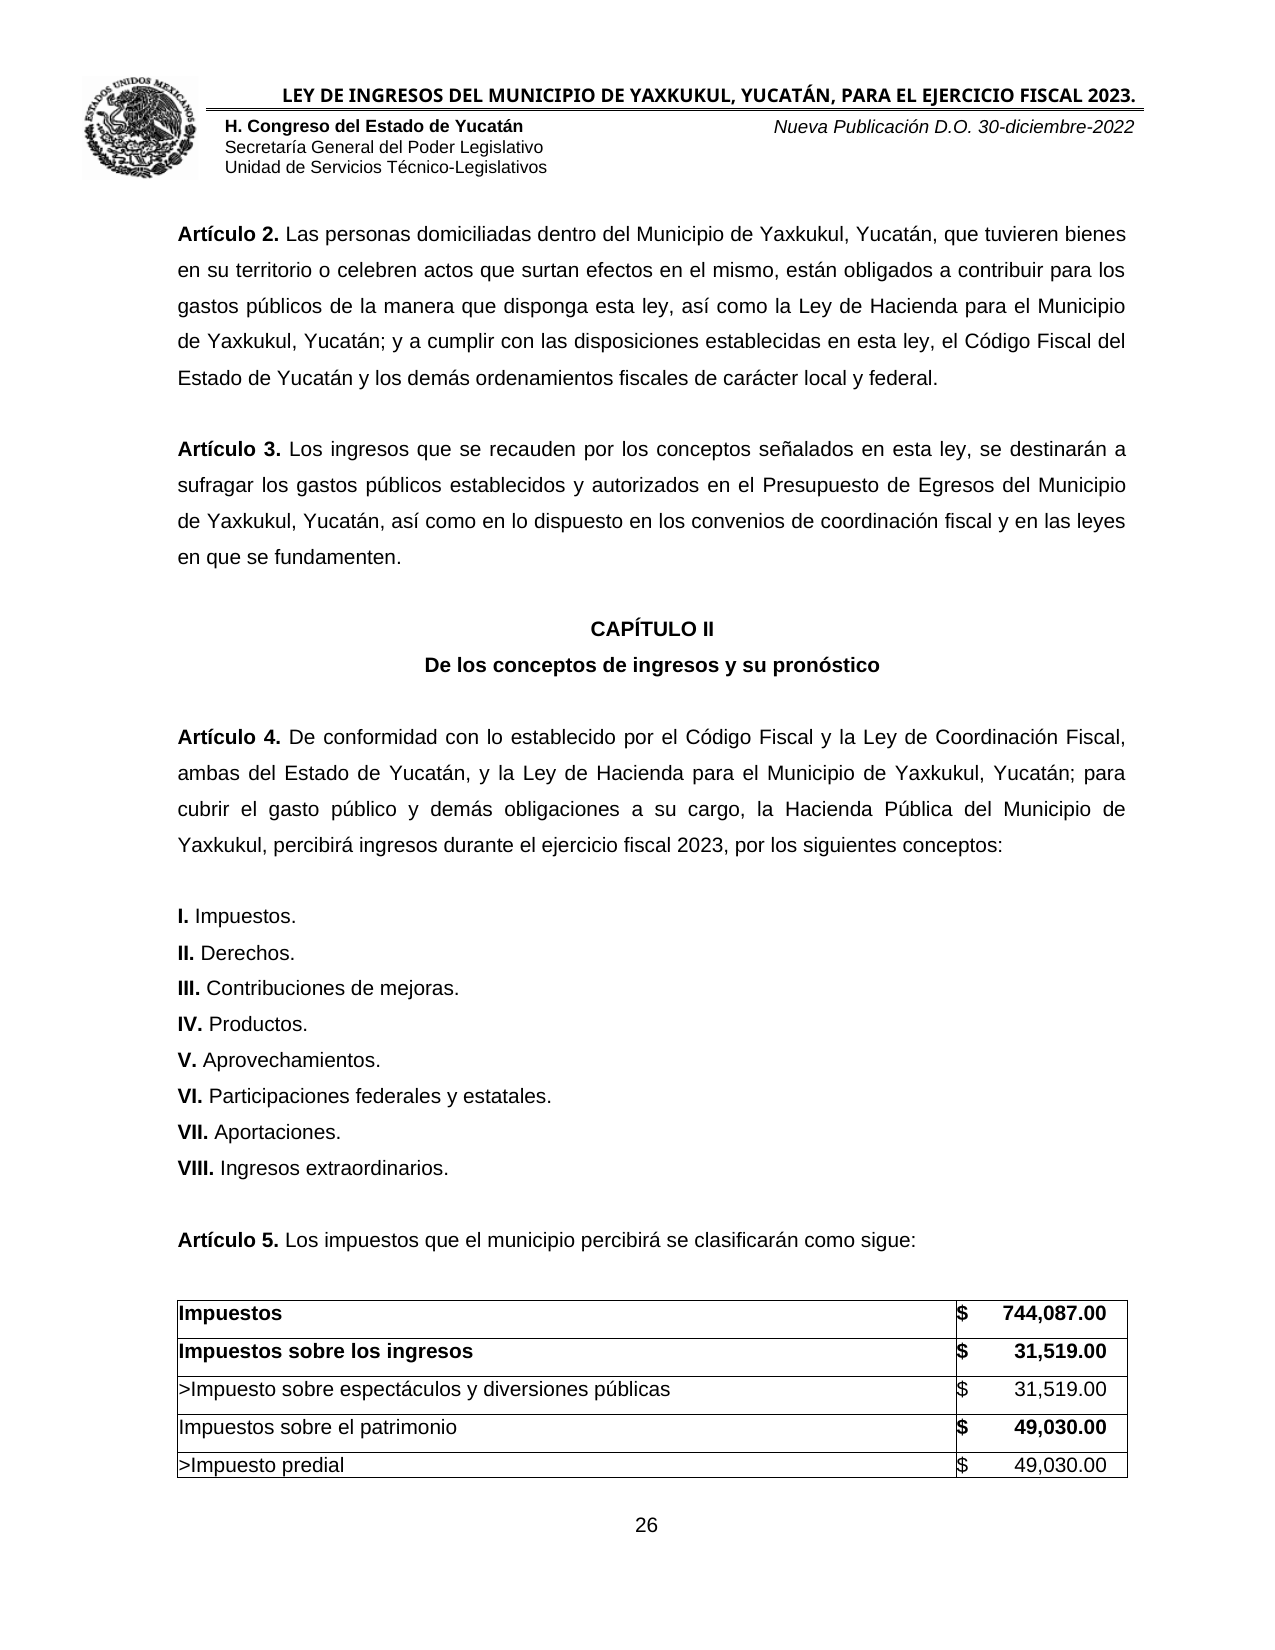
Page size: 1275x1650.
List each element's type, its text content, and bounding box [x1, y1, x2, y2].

table_cell Impuestos sobre el patrimonio [178, 1415, 956, 1452]
table_cell $ 49,030.00 [957, 1415, 1127, 1452]
table_cell $ 31,519.00 [957, 1339, 1127, 1376]
table_header $ 744,087.00 [957, 1301, 1127, 1338]
table_cell Impuestos sobre los ingresos [178, 1339, 956, 1376]
text IV. Productos. [177, 1012, 1127, 1036]
table_cell $ 49,030.00 [957, 1453, 1127, 1477]
text De los conceptos de ingresos y su pronóstico [177, 653, 1127, 677]
text Artículo 5. Los impuestos que el municipio percibirá se clasificarán como sigue: [177, 1228, 1127, 1252]
text I. Impuestos. [177, 904, 1127, 928]
table_cell >Impuesto predial [178, 1453, 956, 1477]
text Artículo 4. De conformidad con lo establecido por el Código Fiscal y la Ley de Coordinación Fiscal, ambas del Estado de Yucatán, y la Ley de Hacienda para el Municipio de Yaxkukul, Yucatán; para cubrir el gasto público y demás obligaciones a su cargo, la Hacienda Pública del Municipio de Yaxkukul, percibirá ingresos durante el ejercicio fiscal 2023, por los siguientes conceptos: [177, 725, 1127, 856]
text VI. Participaciones federales y estatales. [177, 1084, 1127, 1108]
text V. Aprovechamientos. [177, 1048, 1127, 1072]
text Artículo 2. Las personas domiciliadas dentro del Municipio de Yaxkukul, Yucatán, que tuvieren bienes en su territorio o celebren actos que surtan efectos en el mismo, están obligados a contribuir para los gastos públicos de la manera que disponga esta ley, así como la Ley de Hacienda para el Municipio de Yaxkukul, Yucatán; y a cumplir con las disposiciones establecidas en esta ley, el Código Fiscal del Estado de Yucatán y los demás ordenamientos fiscales de carácter local y federal. [177, 222, 1127, 389]
text III. Contribuciones de mejoras. [177, 976, 1127, 1000]
text VII. Aportaciones. [177, 1120, 1127, 1144]
text CAPÍTULO II [177, 617, 1127, 641]
table_cell $ 31,519.00 [957, 1377, 1127, 1414]
table_cell >Impuesto sobre espectáculos y diversiones públicas [178, 1377, 956, 1414]
text II. Derechos. [177, 940, 1127, 964]
text Artículo 3. Los ingresos que se recauden por los conceptos señalados en esta ley, se destinarán a sufragar los gastos públicos establecidos y autorizados en el Presupuesto de Egresos del Municipio de Yaxkukul, Yucatán, así como en lo dispuesto en los convenios de coordinación fiscal y en las leyes en que se fundamenten. [177, 437, 1127, 569]
text VIII. Ingresos extraordinarios. [177, 1156, 1127, 1180]
table_header Impuestos [178, 1301, 956, 1338]
